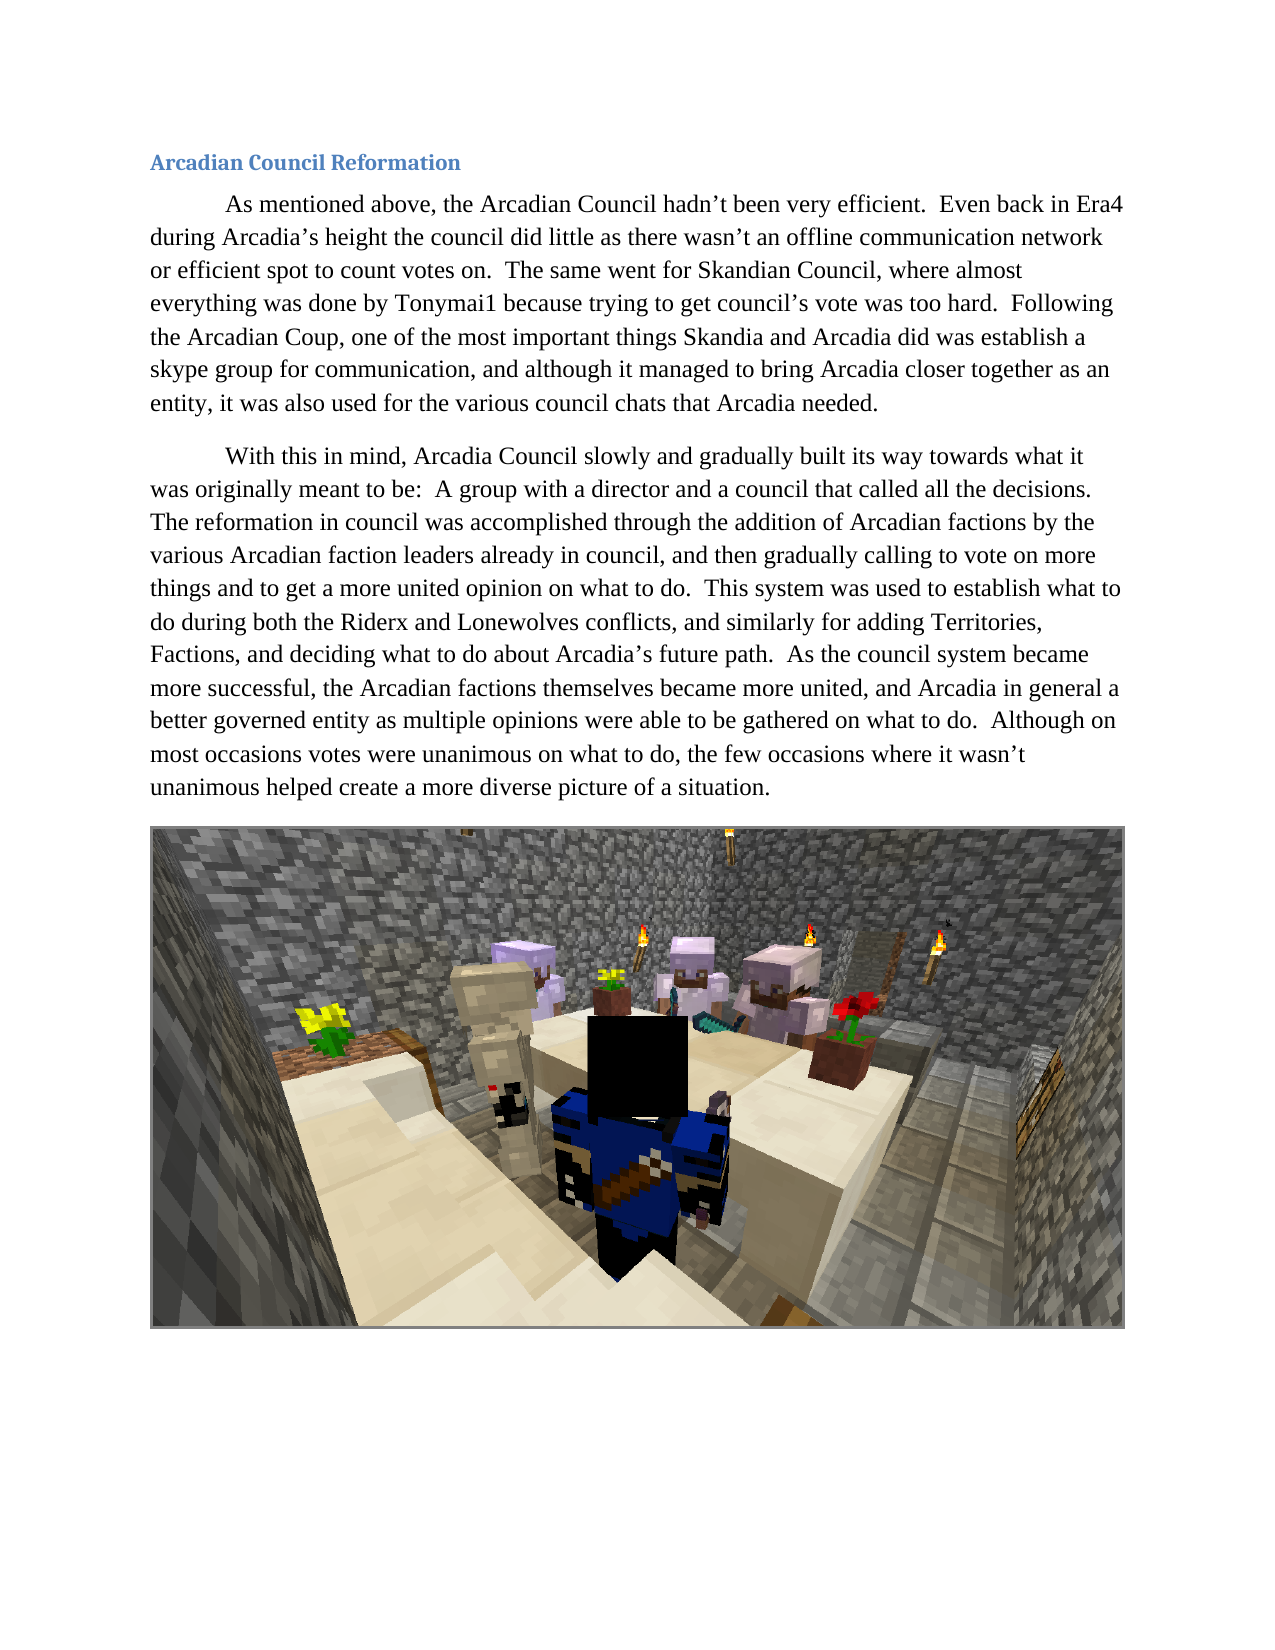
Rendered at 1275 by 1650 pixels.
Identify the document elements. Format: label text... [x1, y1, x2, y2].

subtitle Arcadian Council Reformation [150, 150, 1125, 176]
text With this in mind, Arcadia Council slowly and gradually built its way towards what it was originally meant to be: A group with a director and a council that called all the decisions. The reformation in council was accomplished through the addition of Arcadian factions by the various Arcadian faction leaders already in council, and then gradually calling to vote on more things and to get a more united opinion on what to do. This system was used to establish what to do during both the Riderx and Lonewolves conflicts, and similarly for adding Territories, Factions, and deciding what to do about Arcadia’s future path. As the council system became more successful, the Arcadian factions themselves became more united, and Arcadia in general a better governed entity as multiple opinions were able to be gathered on what to do. Although on most occasions votes were unanimous on what to do, the few occasions where it wasn’t unanimous helped create a more diverse picture of a situation. [150, 441, 1125, 800]
picture [153, 829, 1122, 1326]
text As mentioned above, the Arcadian Council hadn’t been very efficient. Even back in Era4 during Arcadia’s height the council did little as there wasn’t an offline communication network or efficient spot to count votes on. The same went for Skandian Council, where almost everything was done by Tonymai1 because trying to get council’s vote was too hard. Following the Arcadian Coup, one of the most important things Skandia and Arcadia did was establish a skype group for communication, and although it managed to bring Arcadia closer together as an entity, it was also used for the various council chats that Arcadia needed. [150, 189, 1125, 416]
